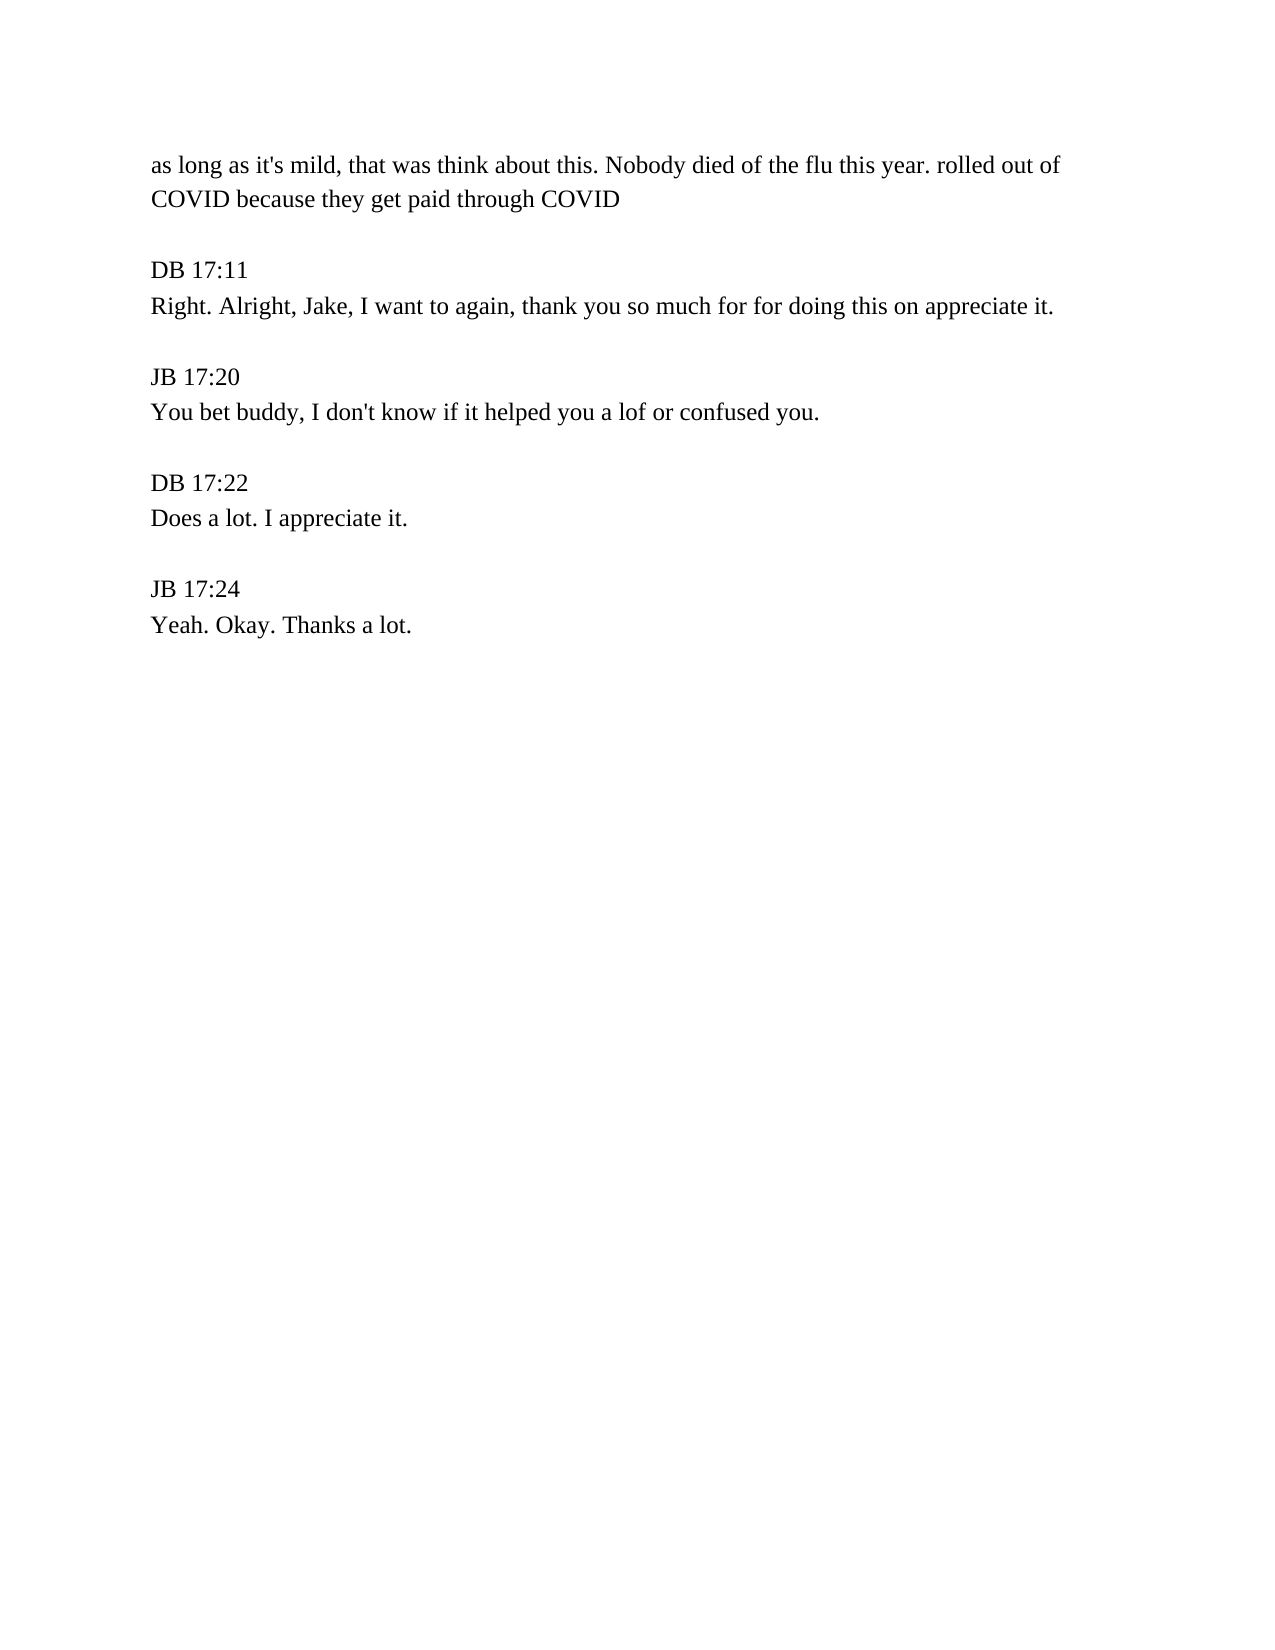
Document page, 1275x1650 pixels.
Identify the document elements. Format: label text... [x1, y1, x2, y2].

text Right. Alright, Jake, I want to again, thank you so much for for doing this on appreciate it. [150, 291, 1131, 319]
text You bet buddy, I don't know if it helped you a lof or confused you. [150, 397, 1131, 426]
text DB 17:11 [150, 256, 1131, 284]
text Yeah. Okay. Thanks a lot. [150, 610, 1131, 639]
text Does a lot. I appreciate it. [150, 503, 1131, 532]
text DB 17:22 [150, 468, 1131, 497]
text as long as it's mild, that was think about this. Nobody died of the flu this year. rolled out of COVID because they get paid through COVID [151, 150, 1065, 213]
text JB 17:20 [150, 362, 1131, 391]
text JB 17:24 [150, 574, 1131, 603]
